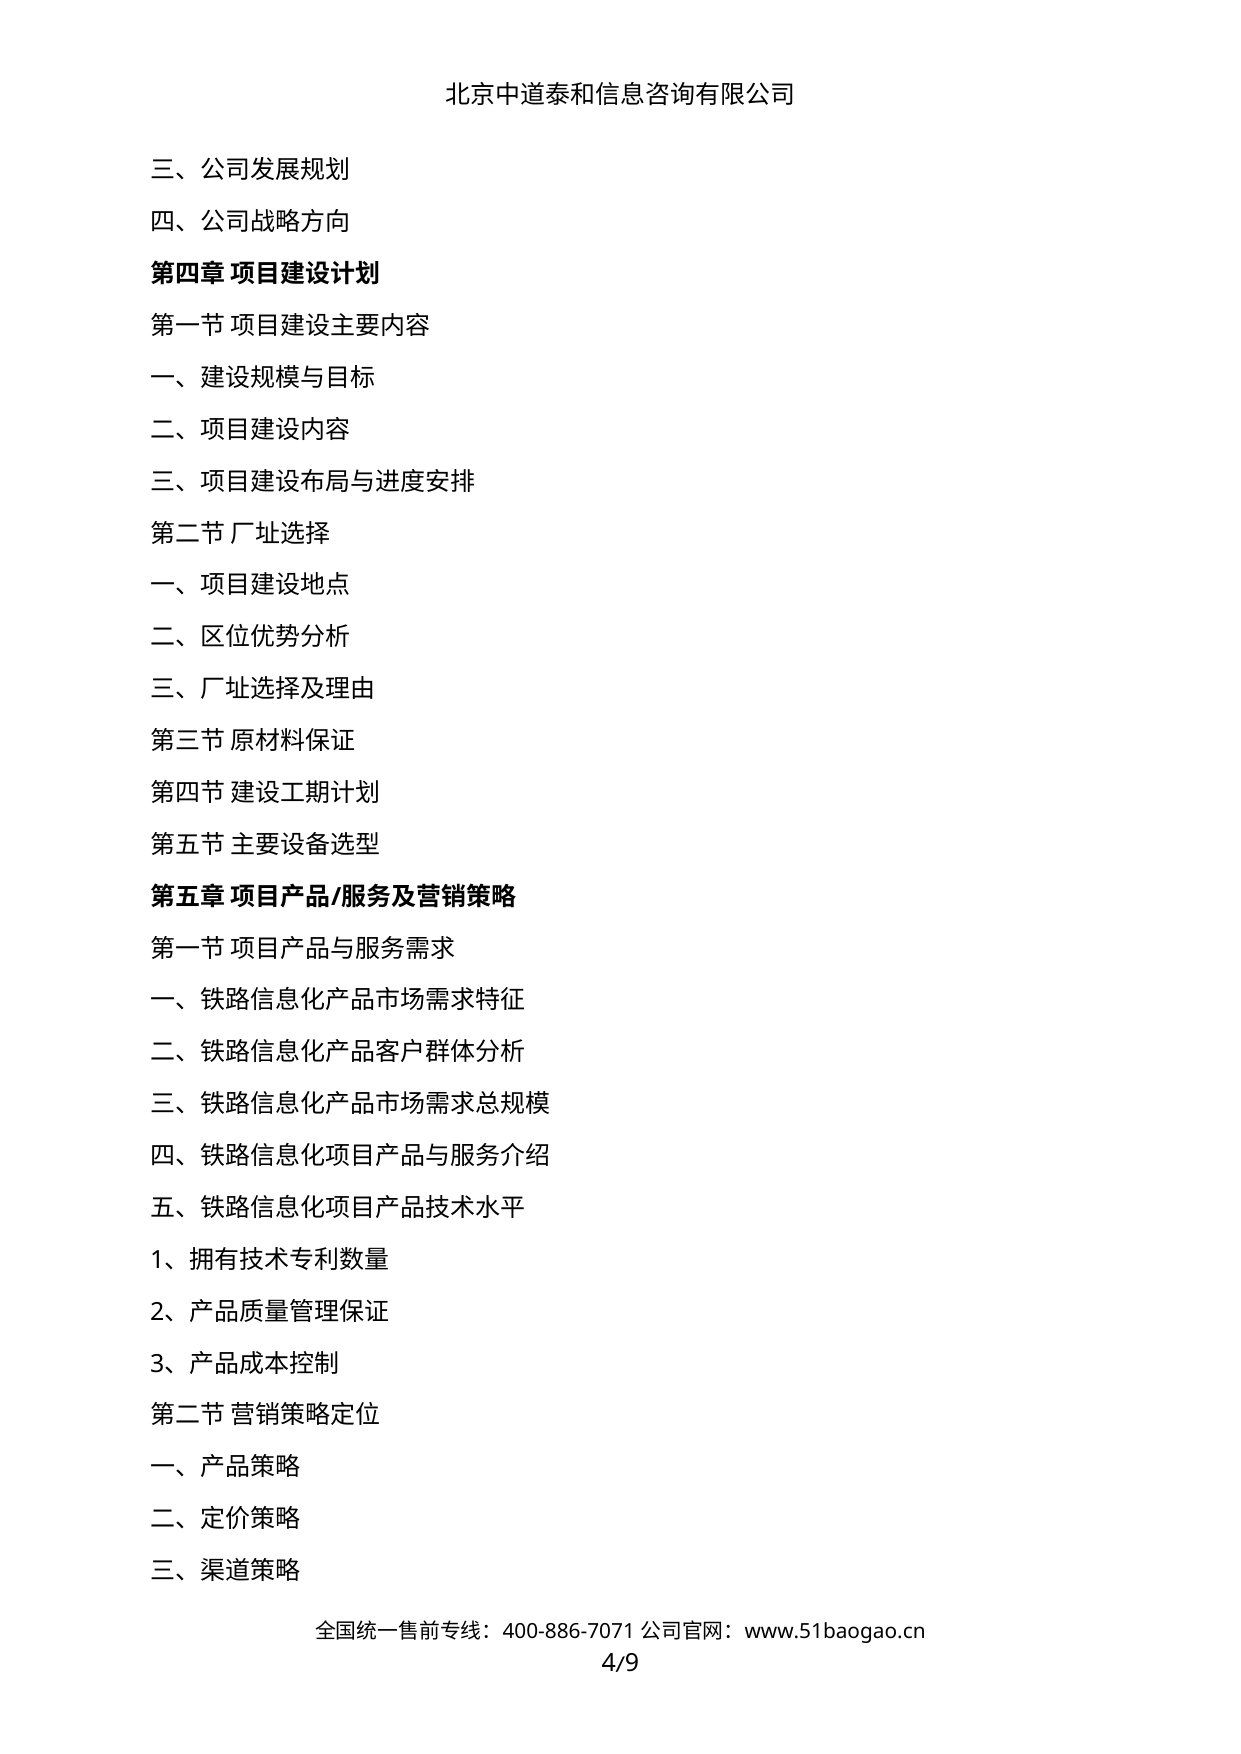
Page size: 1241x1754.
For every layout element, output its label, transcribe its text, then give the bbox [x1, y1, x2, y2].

text 第四节 建设工期计划 [150, 772, 1090, 809]
text 第一节 项目产品与服务需求 [150, 928, 1090, 964]
text 一、建设规模与目标 [150, 357, 1090, 394]
text 二、定价策略 [150, 1499, 1090, 1535]
text 三、渠道策略 [150, 1551, 1090, 1587]
text 第五节 主要设备选型 [150, 824, 1090, 861]
text 第二节 营销策略定位 [150, 1395, 1090, 1431]
text 1、拥有技术专利数量 [150, 1239, 1090, 1276]
text 第一节 项目建设主要内容 [150, 306, 1090, 342]
text 二、区位优势分析 [150, 617, 1090, 653]
text 2、产品质量管理保证 [150, 1291, 1090, 1327]
text 第四章 项目建设计划 [150, 254, 1090, 290]
text 三、公司发展规划 [150, 150, 1090, 186]
text 四、铁路信息化项目产品与服务介绍 [150, 1136, 1090, 1172]
text 一、铁路信息化产品市场需求特征 [150, 980, 1090, 1016]
text 二、项目建设内容 [150, 409, 1090, 446]
text 一、产品策略 [150, 1447, 1090, 1483]
text 二、铁路信息化产品客户群体分析 [150, 1032, 1090, 1068]
text 三、铁路信息化产品市场需求总规模 [150, 1084, 1090, 1120]
text 三、厂址选择及理由 [150, 669, 1090, 705]
text 3、产品成本控制 [150, 1343, 1090, 1379]
text 五、铁路信息化项目产品技术水平 [150, 1187, 1090, 1224]
text 第五章 项目产品/服务及营销策略 [150, 876, 1090, 912]
text 四、公司战略方向 [150, 202, 1090, 238]
text 一、项目建设地点 [150, 565, 1090, 601]
text 第三节 原材料保证 [150, 721, 1090, 757]
text 三、项目建设布局与进度安排 [150, 461, 1090, 497]
text 第二节 厂址选择 [150, 513, 1090, 549]
